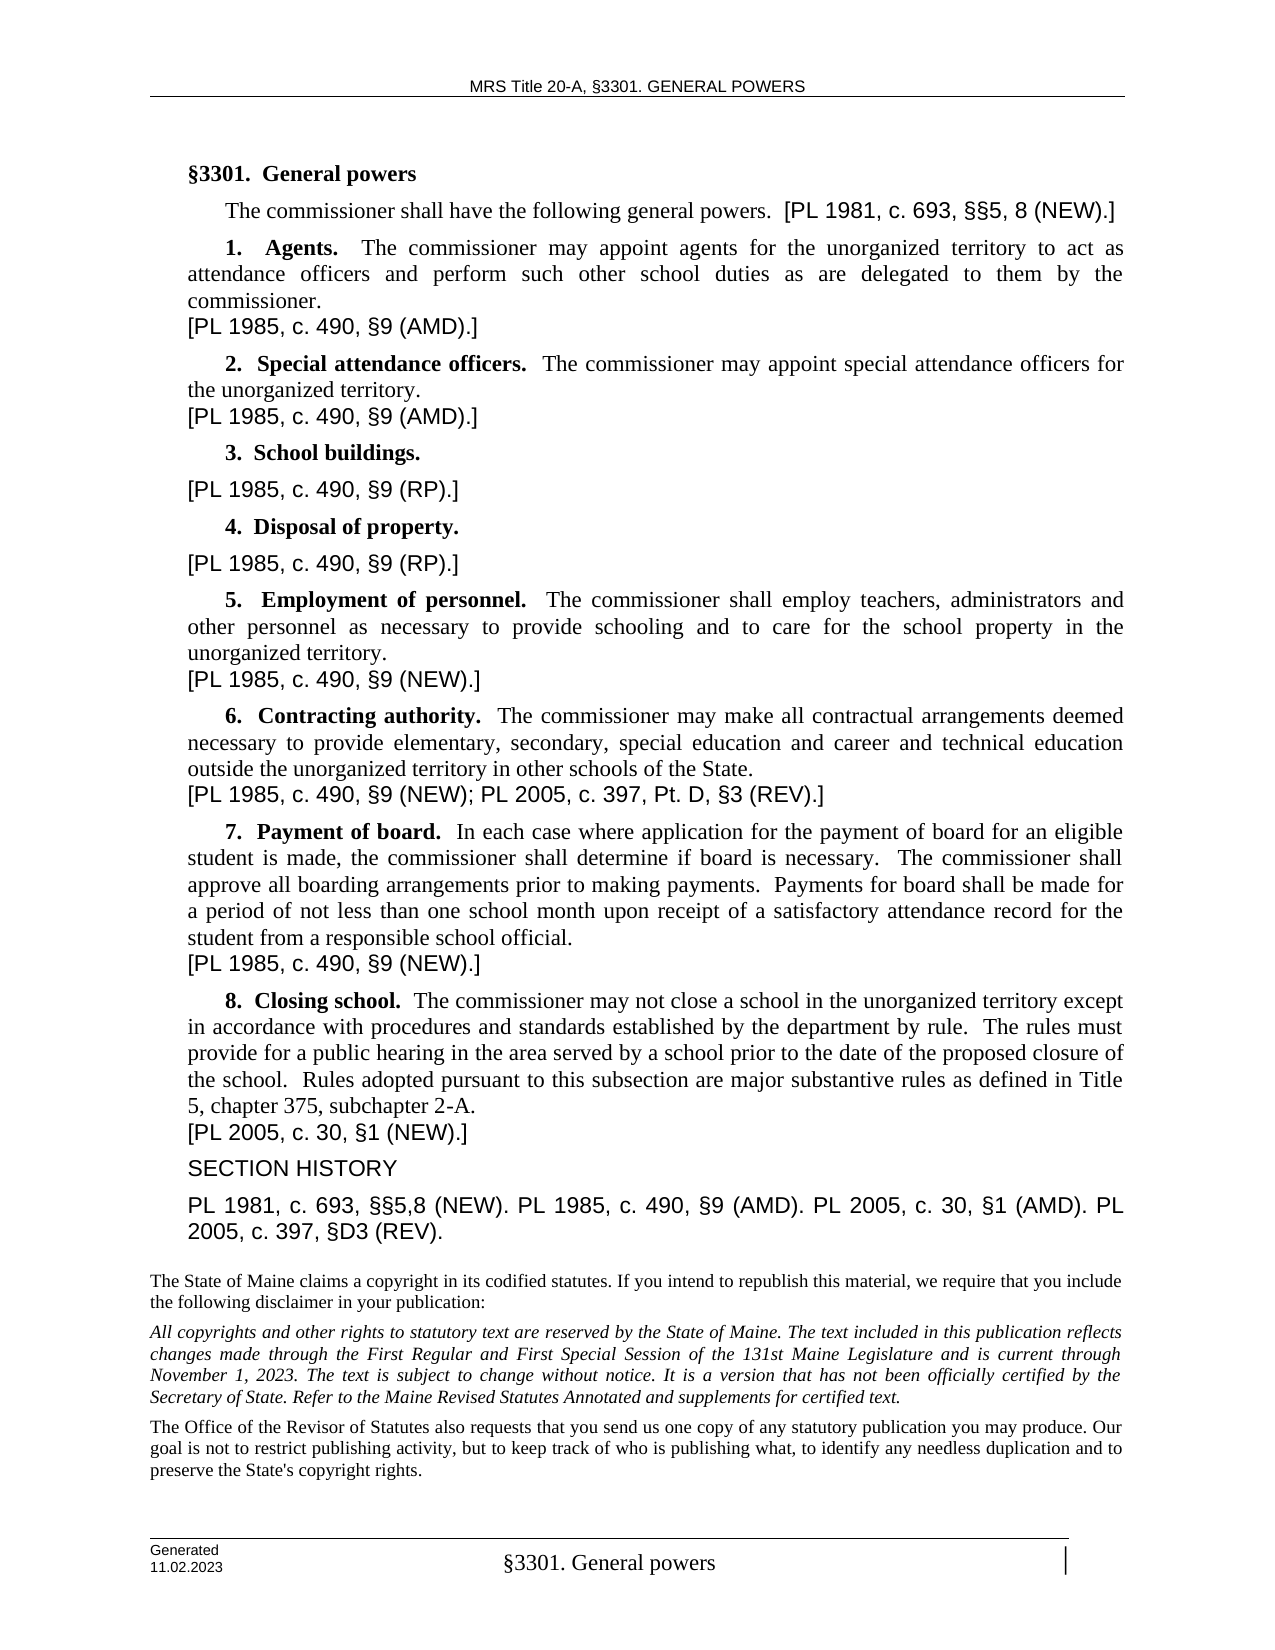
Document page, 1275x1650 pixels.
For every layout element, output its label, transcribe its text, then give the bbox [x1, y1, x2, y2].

text 1. Agents. The commissioner may appoint agents for the unorganized territory to act as attendance officers and perform such other school duties as are delegated to them by the commissioner. [187, 234, 1125, 313]
text [PL 1985, c. 490, §9 (RP).] [187, 476, 1125, 502]
text SECTION HISTORY [187, 1155, 1125, 1182]
text [PL 1985, c. 490, §9 (NEW).] [187, 950, 1125, 976]
text 2. Special attendance officers. The commissioner may appoint special attendance officers for the unorganized territory. [187, 350, 1125, 403]
text 7. Payment of board. In each case where application for the payment of board for an eligible student is made, the commissioner shall determine if board is necessary. The commissioner shall approve all boarding arrangements prior to making payments. Payments for board shall be made for a period of not less than one school month upon receipt of a satisfactory attendance record for the student from a responsible school official. [187, 818, 1125, 950]
text [PL 1985, c. 490, §9 (NEW); PL 2005, c. 397, Pt. D, §3 (REV).] [187, 781, 1125, 808]
text [PL 1985, c. 490, §9 (NEW).] [187, 666, 1125, 692]
text The commissioner shall have the following general powers. [PL 1981, c. 693, §§5, 8 (NEW).] [187, 197, 1125, 224]
text The State of Maine claims a copyright in its codified statutes. If you intend to republish this material, we require that you include the following disclaimer in your publication: [150, 1270, 1125, 1313]
text 5. Employment of personnel. The commissioner shall employ teachers, administrators and other personnel as necessary to provide schooling and to care for the school property in the unorganized territory. [187, 586, 1125, 666]
text PL 1981, c. 693, §§5,8 (NEW). PL 1985, c. 490, §9 (AMD). PL 2005, c. 30, §1 (AMD). PL 2005, c. 397, §D3 (REV). [187, 1192, 1125, 1245]
text 8. Closing school. The commissioner may not close a school in the unorganized territory except in accordance with procedures and standards established by the department by rule. The rules must provide for a public hearing in the area served by a school prior to the date of the proposed closure of the school. Rules adopted pursuant to this subsection are major substantive rules as defined in Title 5, chapter 375, subchapter 2‑A. [187, 987, 1125, 1118]
text 3. School buildings. [187, 439, 1125, 466]
text 6. Contracting authority. The commissioner may make all contractual arrangements deemed necessary to provide elementary, secondary, special education and career and technical education outside the unorganized territory in other schools of the State. [187, 702, 1125, 781]
text [PL 1985, c. 490, §9 (AMD).] [187, 313, 1125, 339]
text All copyrights and other rights to statutory text are reserved by the State of Maine. The text included in this publication reflects changes made through the First Regular and First Special Session of the 131st Maine Legislature and is current through November 1, 2023 . The text is subject to change without notice. It is a version that has not been officially certified by the Secretary of State. Refer to the Maine Revised Statutes Annotated and supplements for certified text. [150, 1321, 1125, 1407]
text [PL 1985, c. 490, §9 (RP).] [187, 550, 1125, 576]
text The Office of the Revisor of Statutes also requests that you send us one copy of any statutory publication you may produce. Our goal is not to restrict publishing activity, but to keep track of who is publishing what, to identify any needless duplication and to preserve the State's copyright rights. [150, 1416, 1125, 1480]
text §3301. General powers [187, 160, 1125, 187]
text [PL 2005, c. 30, §1 (NEW).] [187, 1118, 1125, 1145]
text 4. Disposal of property. [187, 513, 1125, 539]
text [PL 1985, c. 490, §9 (AMD).] [187, 403, 1125, 429]
